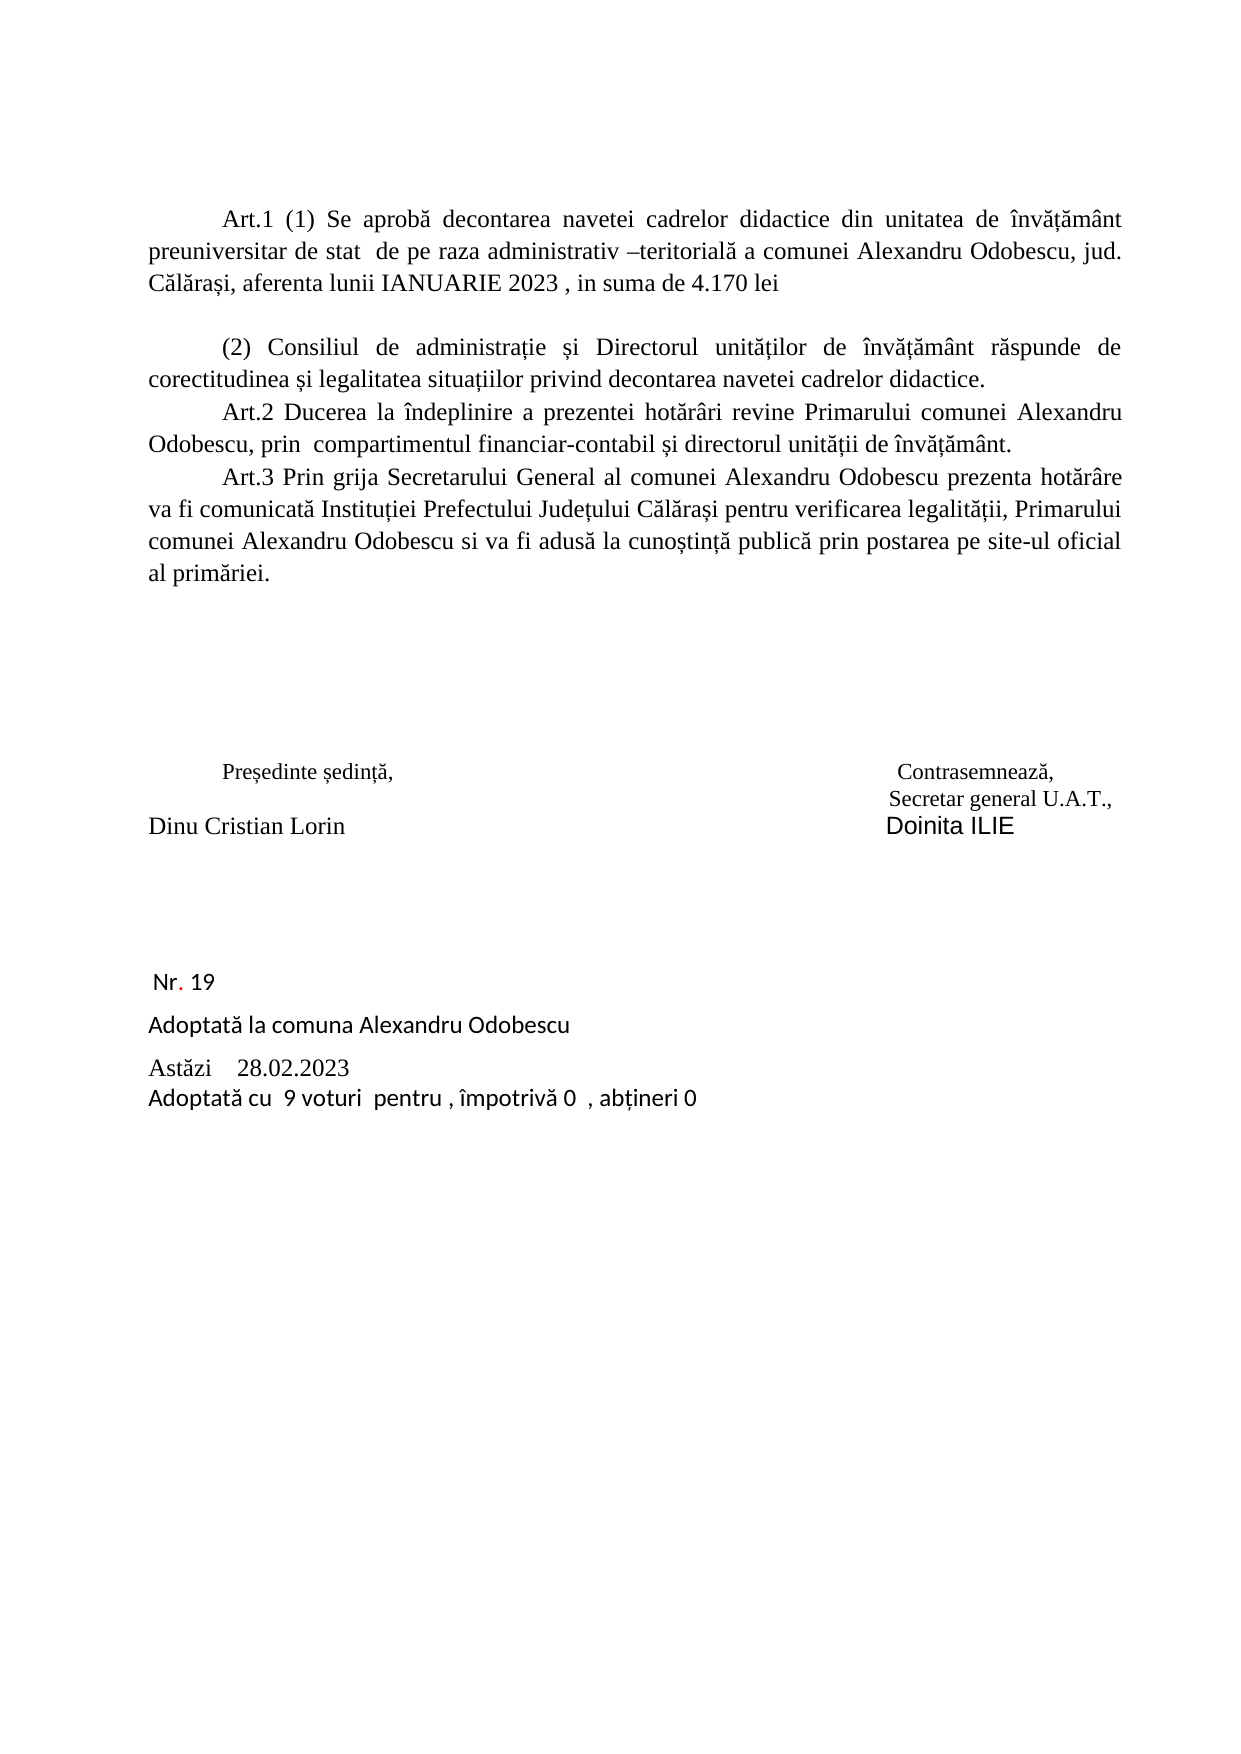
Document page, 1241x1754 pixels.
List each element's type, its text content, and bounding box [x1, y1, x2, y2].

text Nr. 19 [148, 967, 1123, 997]
text Secretar general U.A.T., [148, 785, 1123, 811]
text Președinte ședință, Contrasemnează, [148, 758, 1123, 785]
text Art.1 (1) Se aprobă decontarea navetei cadrelor didactice din unitatea de învățământ preuniversitar de stat de pe raza administrativ –teritorială a comunei Alexandru Odobescu, jud. Călărași, aferenta lunii IANUARIE 2023 , in suma de 4.170 lei [148, 204, 1123, 297]
text Adoptată cu 9 voturi pentru , împotrivă 0 , abțineri 0 [148, 1083, 1123, 1113]
text Dinu Cristian Lorin Doinita ILIE [148, 811, 1123, 840]
text Adoptată la comuna Alexandru Odobescu [148, 1009, 1123, 1040]
text Art.2 Ducerea la îndeplinire a prezentei hotărâri revine Primarului comunei Alexandru Odobescu, prin compartimentul financiar-contabil și directorul unității de învățământ. [148, 397, 1123, 458]
text (2) Consiliul de administrație și Directorul unităților de învățământ răspunde de corectitudinea și legalitatea situațiilor privind decontarea navetei cadrelor didactice. [148, 332, 1123, 393]
text Astăzi 28.02.2023 [148, 1053, 1123, 1081]
text Art.3 Prin grija Secretarului General al comunei Alexandru Odobescu prezenta hotărâre va fi comunicată Instituției Prefectului Județului Călărași pentru verificarea legalității, Primarului comunei Alexandru Odobescu si va fi adusă la cunoștință publică prin postarea pe site-ul oficial al primăriei. [148, 462, 1123, 587]
